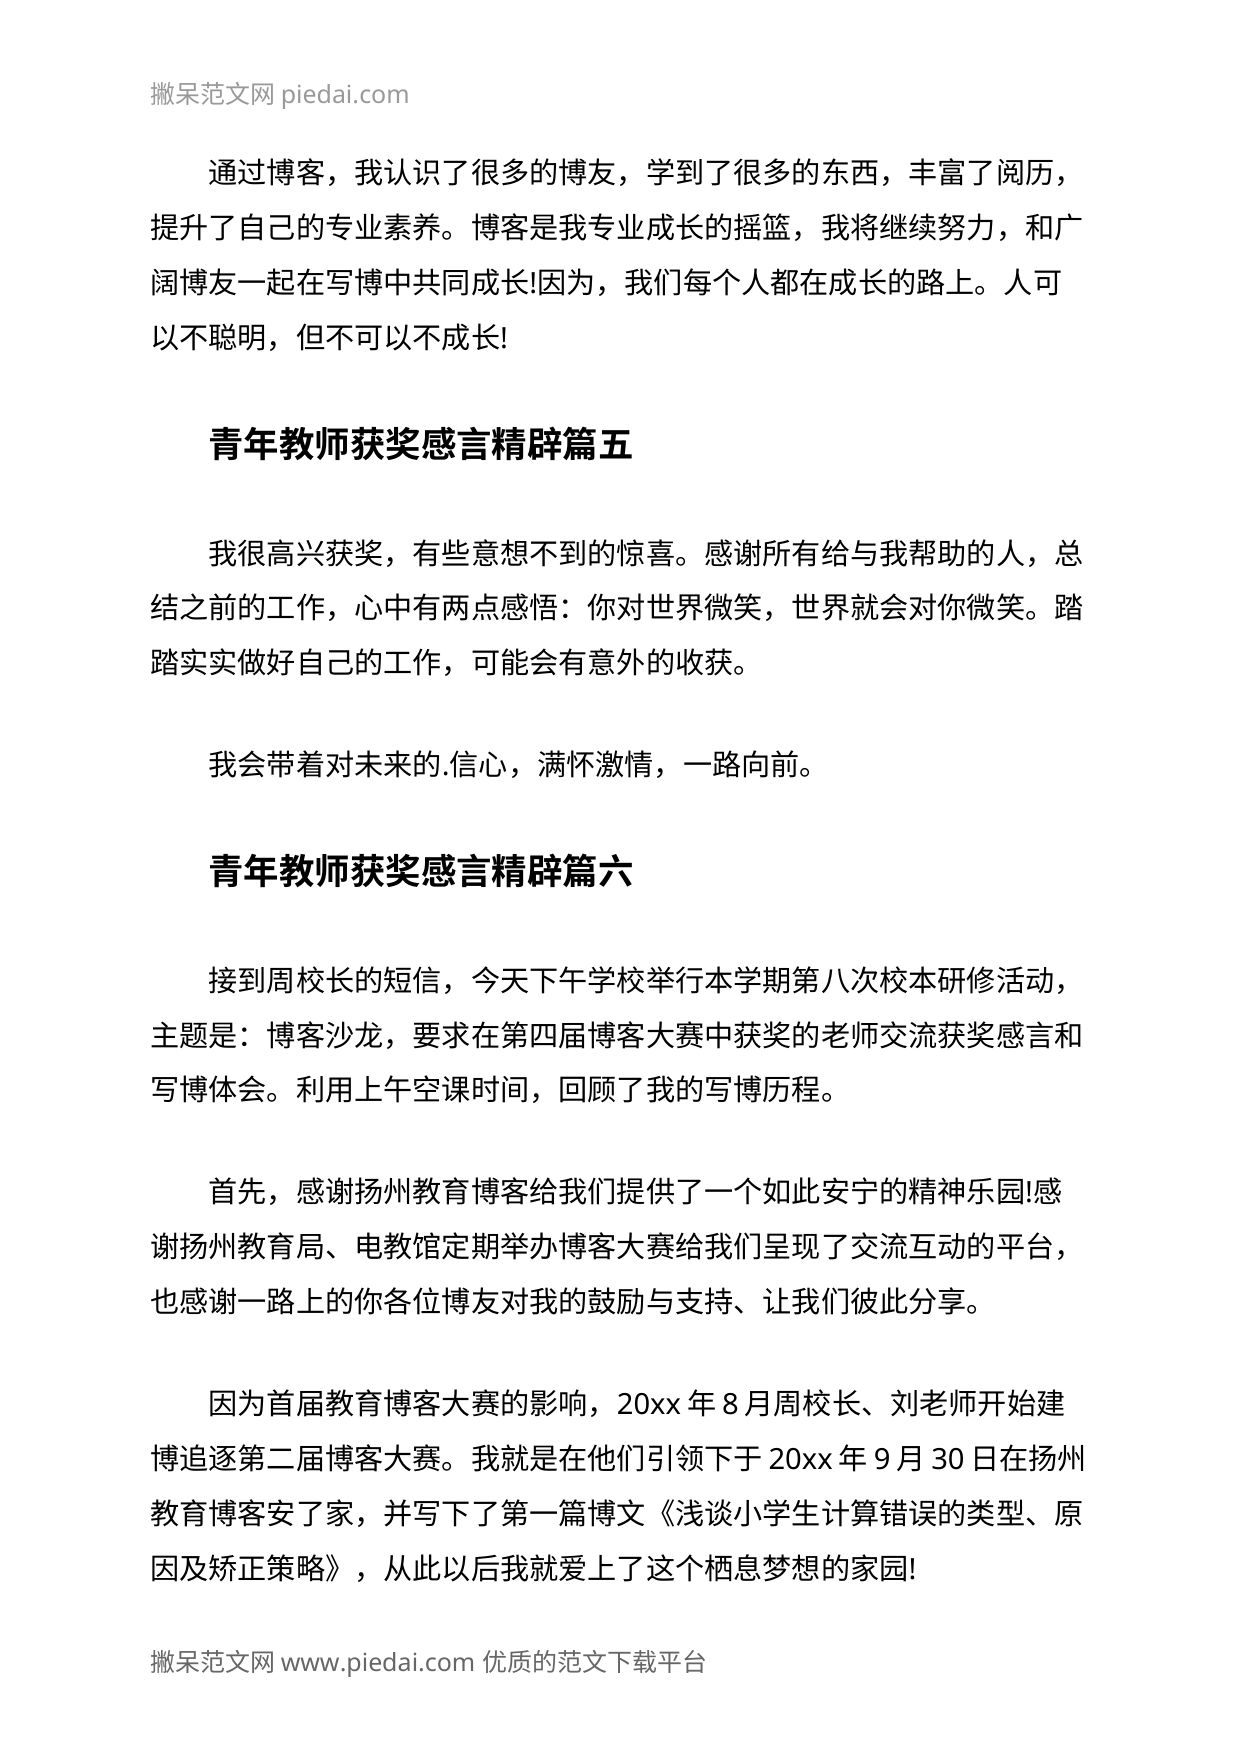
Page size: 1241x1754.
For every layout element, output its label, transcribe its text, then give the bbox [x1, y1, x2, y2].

text 青年教师获奖感言精辟篇五 [150, 417, 1090, 468]
text 我会带着对未来的.信心，满怀激情，一路向前。 [150, 742, 1090, 784]
text 通过博客，我认识了很多的博友，学到了很多的东西，丰富了阅历，提升了自己的专业素养。博客是我专业成长的摇篮，我将继续努力，和广阔博友一起在写博中共同成长!因为，我们每个人都在成长的路上。人可以不聪明，但不可以不成长! [150, 150, 1090, 357]
text 接到周校长的短信，今天下午学校举行本学期第八次校本研修活动，主题是：博客沙龙，要求在第四届博客大赛中获奖的老师交流获奖感言和写博体会。利用上午空课时间，回顾了我的写博历程。 [150, 957, 1090, 1109]
text 因为首届教育博客大赛的影响，20xx年8月周校长、刘老师开始建博追逐第二届博客大赛。我就是在他们引领下于20xx年9月30日在扬州教育博客安了家，并写下了第一篇博文《浅谈小学生计算错误的类型、原因及矫正策略》，从此以后我就爱上了这个栖息梦想的家园! [150, 1380, 1090, 1588]
text 我很高兴获奖，有些意想不到的惊喜。感谢所有给与我帮助的人，总结之前的工作，心中有两点感悟：你对世界微笑，世界就会对你微笑。踏踏实实做好自己的工作，可能会有意外的收获。 [150, 530, 1090, 682]
text 青年教师获奖感言精辟篇六 [150, 844, 1090, 895]
text 首先，感谢扬州教育博客给我们提供了一个如此安宁的精神乐园!感谢扬州教育局、电教馆定期举办博客大赛给我们呈现了交流互动的平台，也感谢一路上的你各位博友对我的鼓励与支持、让我们彼此分享。 [150, 1169, 1090, 1321]
